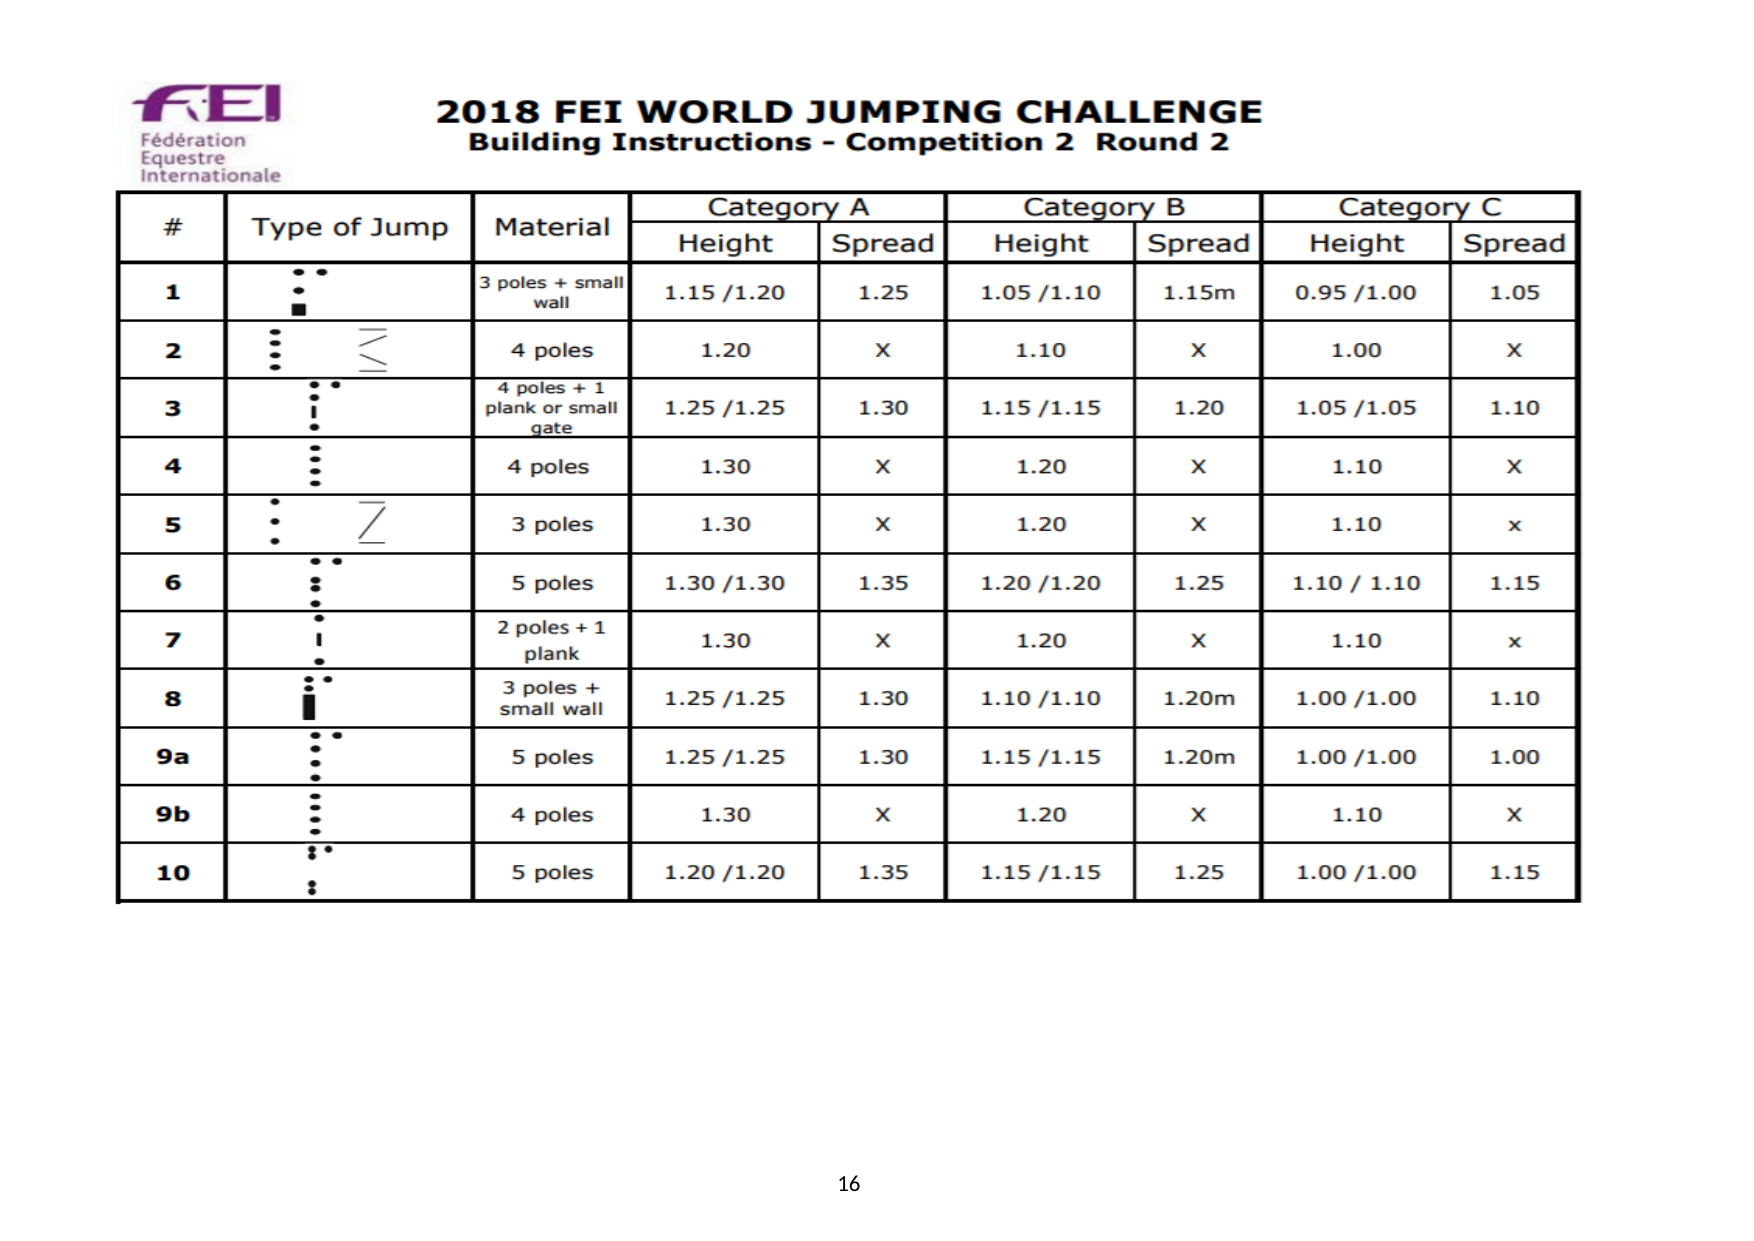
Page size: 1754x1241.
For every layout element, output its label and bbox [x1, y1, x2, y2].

picture [29, 29, 1678, 958]
